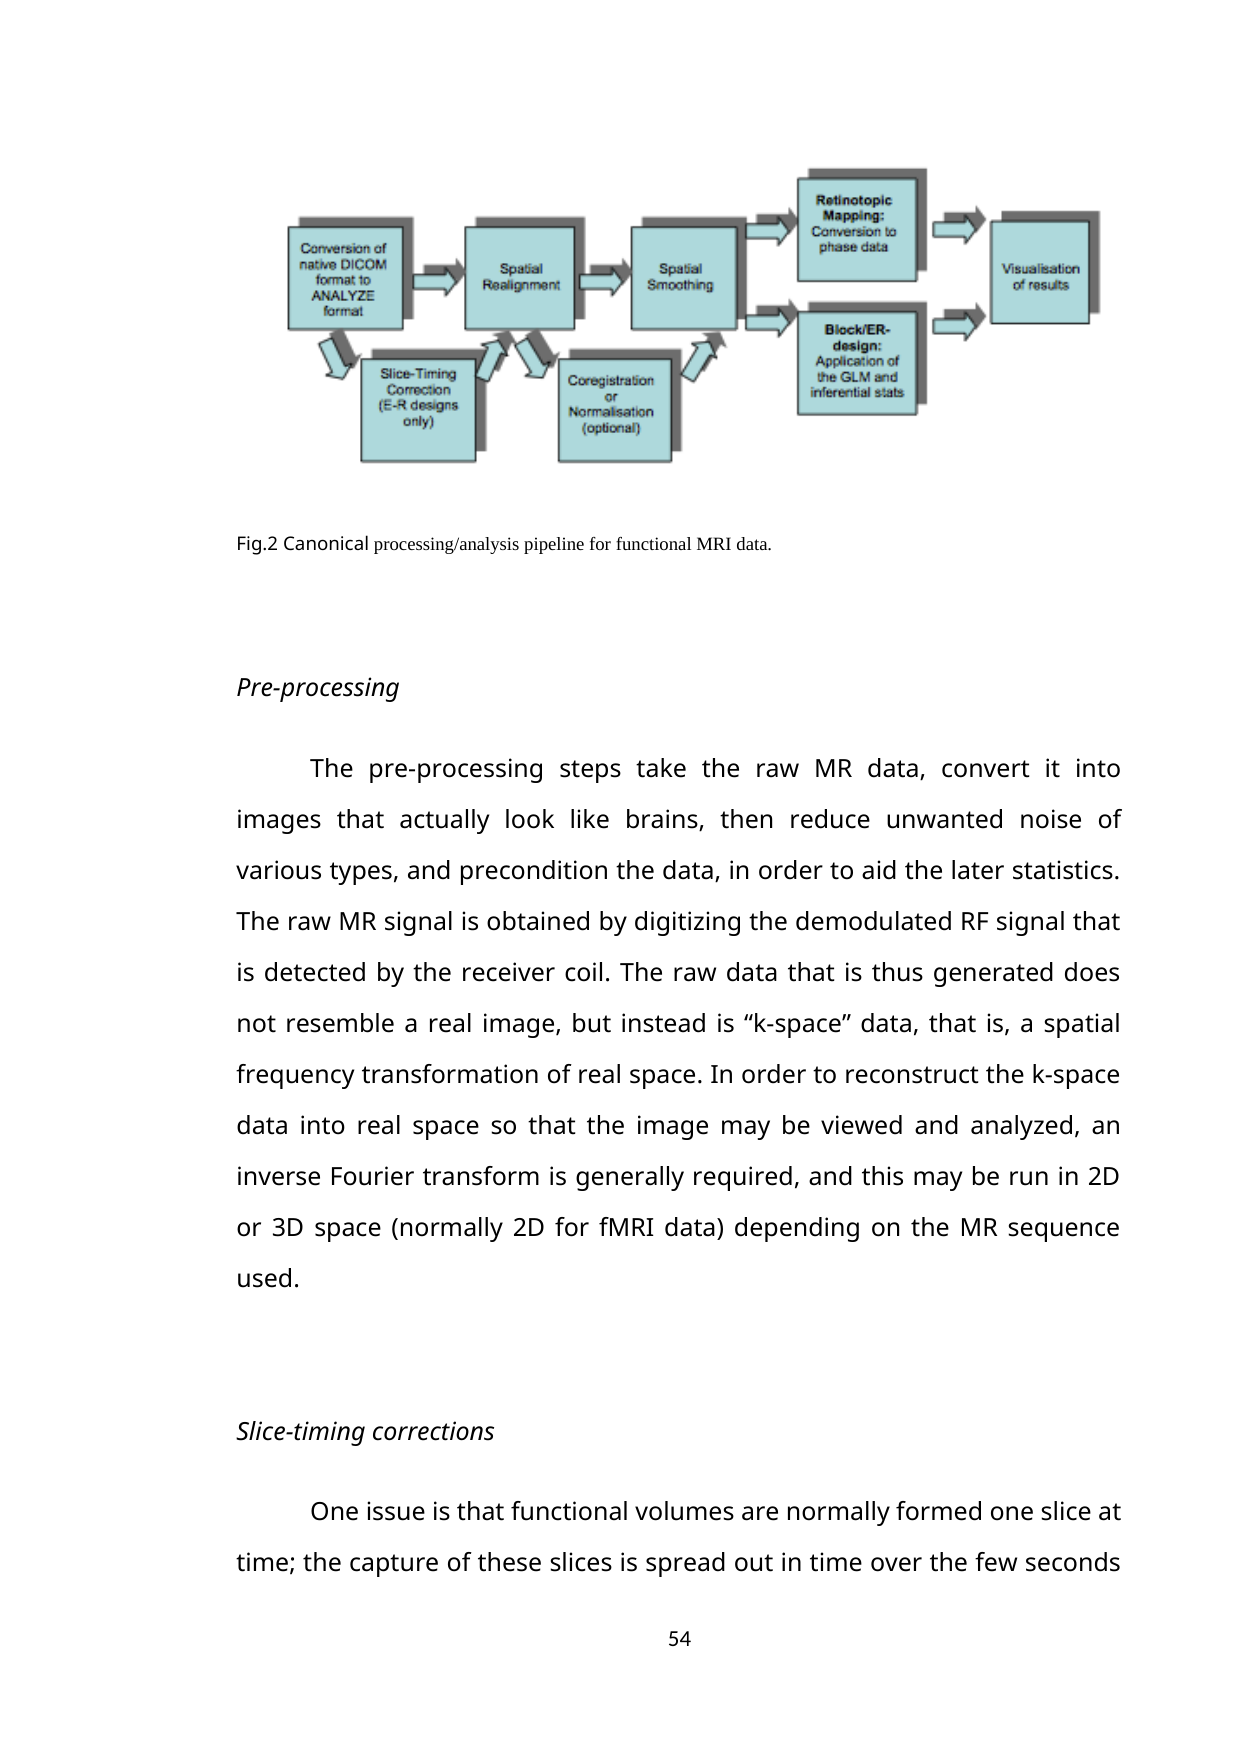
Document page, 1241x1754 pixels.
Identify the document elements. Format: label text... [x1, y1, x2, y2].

text Slice-timing corrections [236, 1413, 1122, 1447]
text Fig.2 Canonical processing/analysis pipeline for functional MRI data. [236, 530, 1122, 556]
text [236, 1493, 1122, 1578]
text Pre-processing [236, 670, 1122, 704]
text The pre-processing steps take the raw MR data, convert it into images that actually look like brains, then reduce unwanted noise of various types, and precondition the data, in order to aid the later statistics. The raw MR signal is obtained by digitizing the demodulated RF signal that is detected by the receiver coil. The raw data that is thus generated does not resemble a real image, but instead is “k-space” data, that is, a spatial frequency transformation of real space. In order to reconstruct the k-space data into real space so that the image may be viewed and analyzed, an inverse Fourier transform is generally required, and this may be run in 2D or 3D space (normally 2D for fMRI data) depending on the MR sequence used. [236, 750, 1122, 1295]
